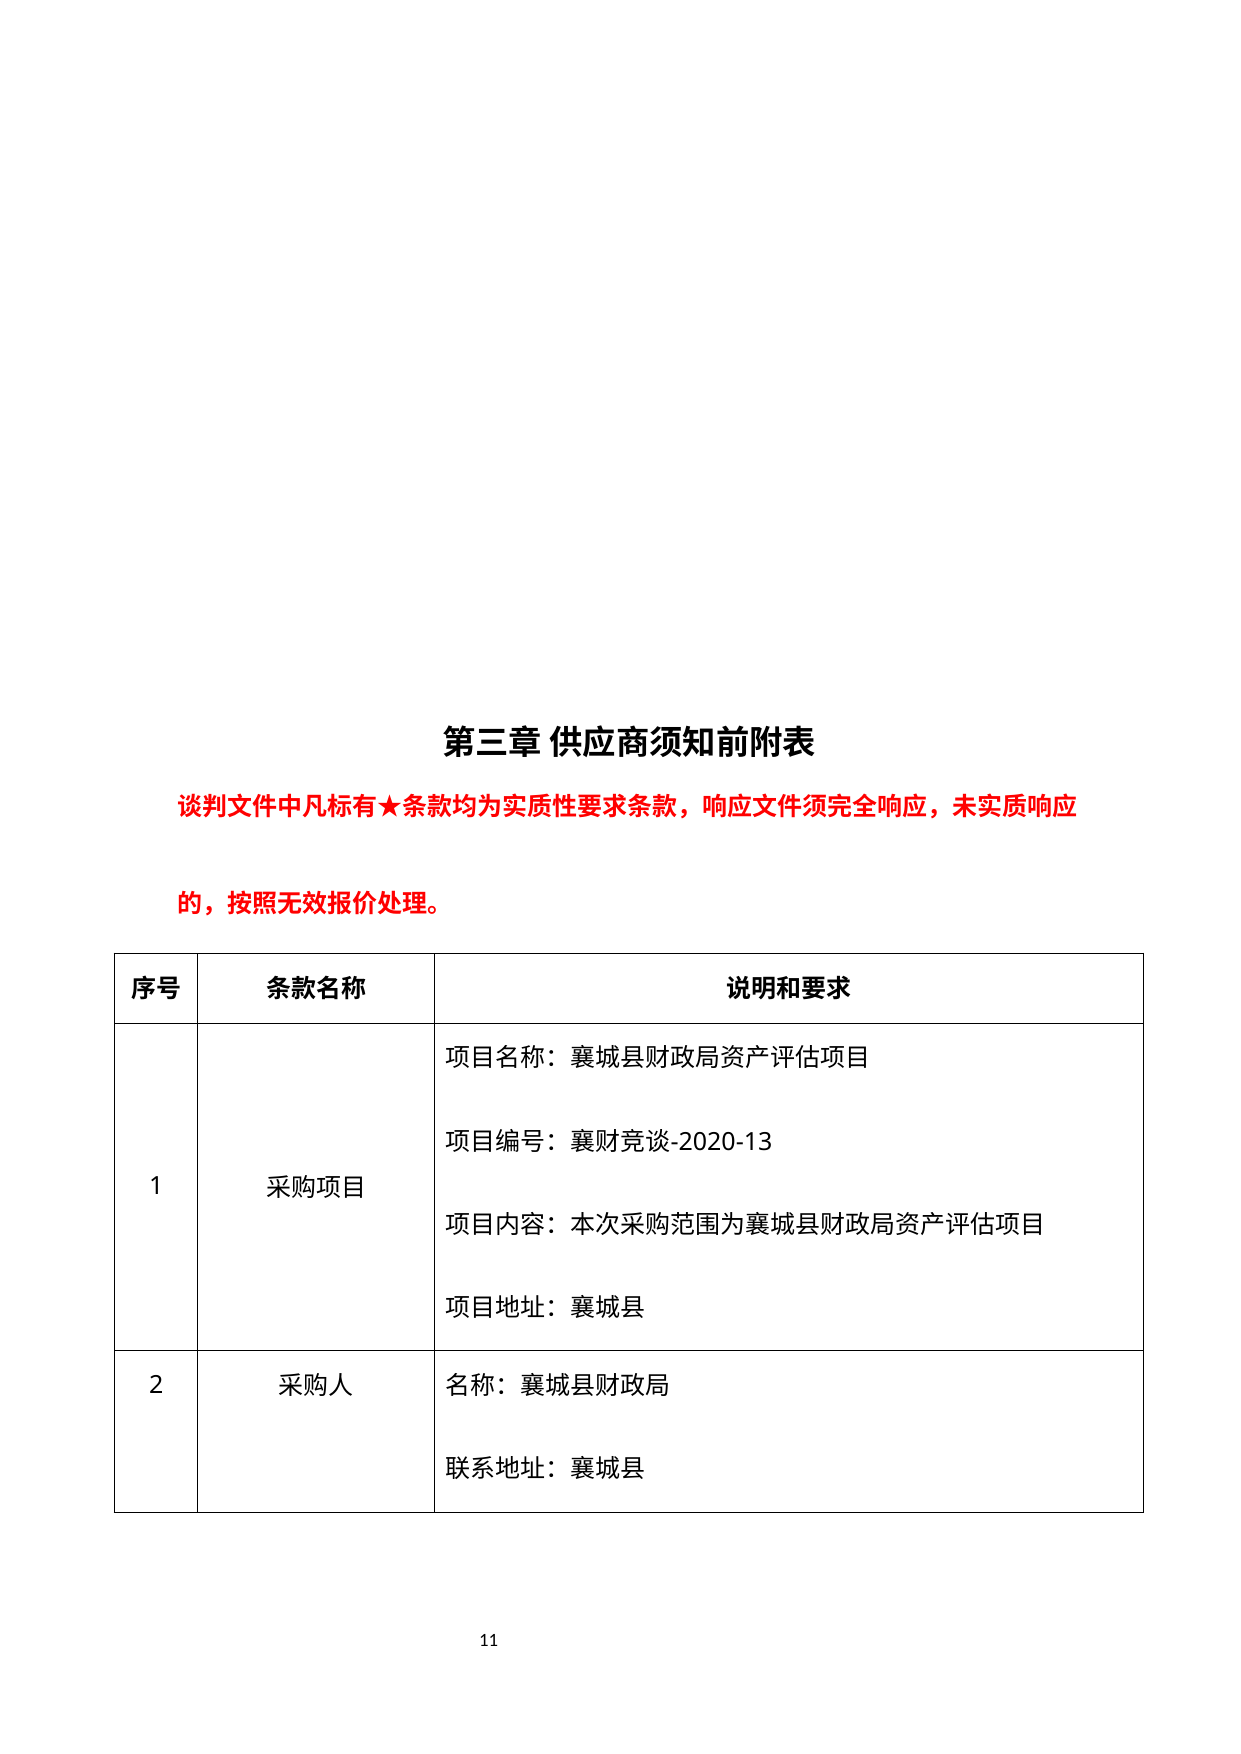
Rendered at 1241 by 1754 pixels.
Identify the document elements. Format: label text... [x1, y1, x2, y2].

text 谈判文件中凡标有★条款均为实质性要求条款，响应文件须完全响应，未实质响应的，按照无效报价处理。 [177, 772, 1082, 934]
table_header 条款名称 [198, 954, 434, 1022]
table_cell 采购人 [198, 1351, 434, 1512]
table_cell 2 [115, 1351, 197, 1512]
text 第三章 供应商须知前附表 [177, 707, 1081, 772]
table_cell 1 [115, 1024, 197, 1350]
table_cell 名称：襄城县财政局 联系地址：襄城县 联系人：郭女士 联系电话：13603740801 [435, 1351, 1143, 1512]
table_header 序号 [115, 954, 197, 1022]
table_cell 项目名称：襄城县财政局资产评估项目 项目编号：襄财竞谈-2020-13 项目内容：本次采购范围为襄城县财政局资产评估项目 项目地址：襄城县 [435, 1024, 1143, 1350]
table_cell 采购项目 [198, 1024, 434, 1350]
table_header 说明和要求 [435, 954, 1143, 1022]
